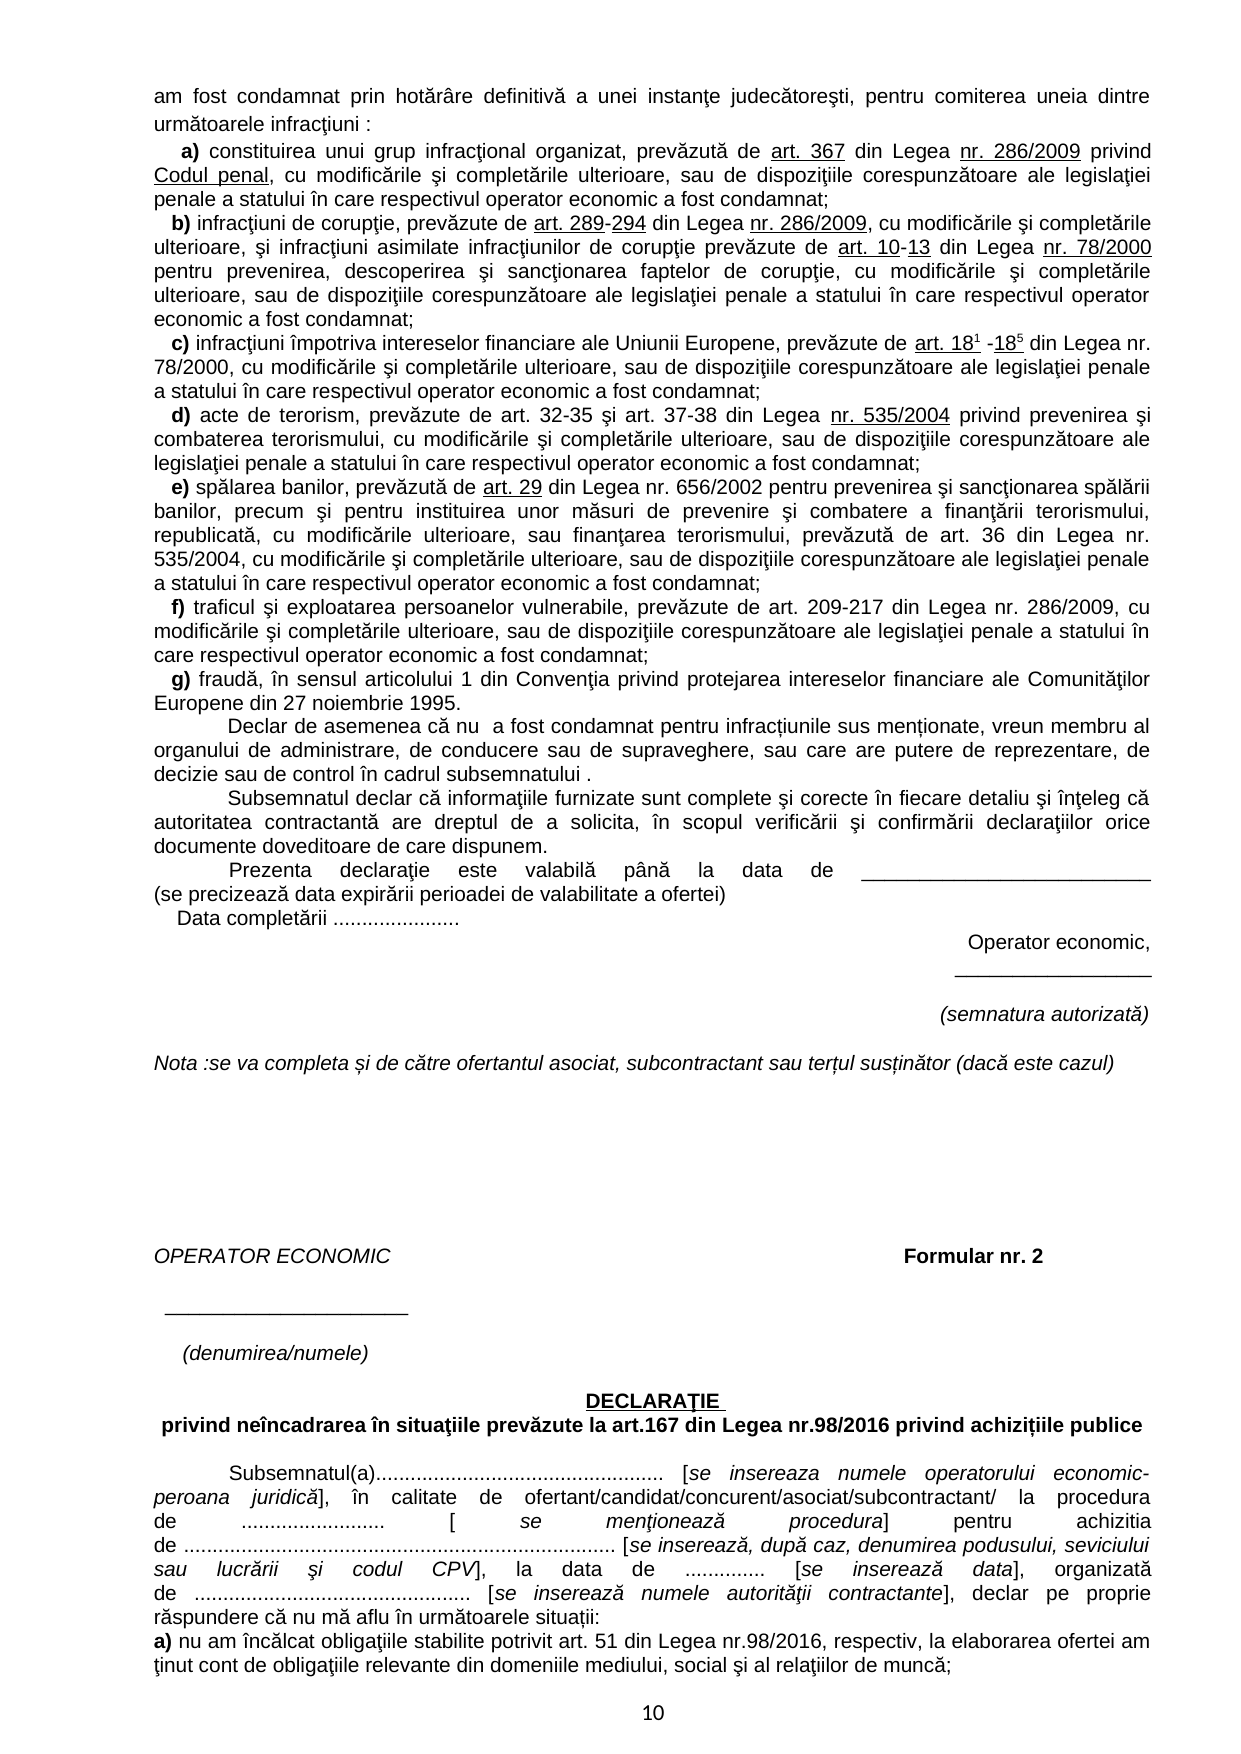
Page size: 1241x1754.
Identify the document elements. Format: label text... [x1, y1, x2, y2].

text Declar de asemenea că nu a fost condamnat pentru infracțiunile sus menționate, vreun membru al organului de administrare, de conducere sau de supraveghere, sau care are putere de reprezentare, de decizie sau de control în cadrul subsemnatului . [153, 714, 1152, 786]
text (denumirea/numele) [153, 1341, 1152, 1364]
text _____________________ [153, 1292, 1152, 1316]
text f) traficul şi exploatarea persoanelor vulnerabile, prevăzute de art. 209-217 din Legea nr. 286/2009, cu modificările şi completările ulterioare, sau de dispoziţiile corespunzătoare ale legislaţiei penale a statului în care respectivul operator economic a fost condamnat; [153, 594, 1152, 666]
text g) fraudă, în sensul articolului 1 din Convenţia privind protejarea intereselor financiare ale Comunităţilor Europene din 27 noiembrie 1995. [153, 666, 1152, 714]
text DECLARAŢIE [153, 1389, 1152, 1413]
text c) infracţiuni împotriva intereselor financiare ale Uniunii Europene, prevăzute de art. 181 -185 din Legea nr. 78/2000, cu modificările şi completările ulterioare, sau de dispoziţiile corespunzătoare ale legislaţiei penale a statului în care respectivul operator economic a fost condamnat; [153, 331, 1152, 403]
text privind neîncadrarea în situaţiile prevăzute la art.167 din Legea nr.98/2016 privind achizițiile publice [153, 1413, 1152, 1437]
text _________________ [153, 954, 1152, 978]
text a) nu am încălcat obligaţiile stabilite potrivit art. 51 din Legea nr.98/2016, respectiv, la elaborarea ofertei am ţinut cont de obligaţiile relevante din domeniile mediului, social şi al relaţiilor de muncă; [153, 1628, 1152, 1676]
text Subsemnatul declar că informaţiile furnizate sunt complete şi corecte în fiecare detaliu şi înţeleg că autoritatea contractantă are dreptul de a solicita, în scopul verificării şi confirmării declaraţiilor orice documente doveditoare de care dispunem. [153, 786, 1152, 858]
text b) infracţiuni de corupţie, prevăzute de art. 289-294 din Legea nr. 286/2009, cu modificările şi completările ulterioare, şi infracţiuni asimilate infracţiunilor de corupţie prevăzute de art. 10-13 din Legea nr. 78/2000 pentru prevenirea, descoperirea şi sancţionarea faptelor de corupţie, cu modificările şi completările ulterioare, sau de dispoziţiile corespunzătoare ale legislaţiei penale a statului în care respectivul operator economic a fost condamnat; [153, 211, 1152, 331]
text d) acte de terorism, prevăzute de art. 32-35 şi art. 37-38 din Legea nr. 535/2004 privind prevenirea şi combaterea terorismului, cu modificările şi completările ulterioare, sau de dispoziţiile corespunzătoare ale legislaţiei penale a statului în care respectivul operator economic a fost condamnat; [153, 403, 1152, 475]
text Subsemnatul(a).................................................. [se insereaza numele operatorului economic-peroana juridică], în calitate de ofertant/candidat/concurent/asociat/subcontractant/ la procedura de ......................... [ se menţionează procedura] pentru achizitia de ........................................................................... [se inserează, după caz, denumirea podusului, seviciului sau lucrării şi codul CPV], la data de .............. [se inserează data], organizată de ................................................ [se inserează numele autorităţii contractante], declar pe proprie răspundere că nu mă aflu în următoarele situații: [153, 1461, 1152, 1628]
text Nota :se va completa și de către ofertantul asociat, subcontractant sau terțul susținător (dacă este cazul) [153, 1051, 1152, 1074]
text OPERATOR ECONOMIC Formular nr. 2 [153, 1244, 1152, 1268]
text a) constituirea unui grup infracţional organizat, prevăzută de art. 367 din Legea nr. 286/2009 privind Codul penal, cu modificările şi completările ulterioare, sau de dispoziţiile corespunzătoare ale legislaţiei penale a statului în care respectivul operator economic a fost condamnat; [153, 139, 1152, 211]
text Prezenta declaraţie este valabilă până la data de _________________________ (se precizează data expirării perioadei de valabilitate a ofertei) [153, 858, 1152, 906]
text Data completării ...................... [153, 906, 1152, 930]
text Operator economic, [153, 930, 1152, 954]
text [153, 84, 1152, 136]
text e) spălarea banilor, prevăzută de art. 29 din Legea nr. 656/2002 pentru prevenirea şi sancţionarea spălării banilor, precum şi pentru instituirea unor măsuri de prevenire şi combatere a finanţării terorismului, republicată, cu modificările ulterioare, sau finanţarea terorismului, prevăzută de art. 36 din Legea nr. 535/2004, cu modificările şi completările ulterioare, sau de dispoziţiile corespunzătoare ale legislaţiei penale a statului în care respectivul operator economic a fost condamnat; [153, 475, 1152, 594]
text (semnatura autorizată) [153, 1002, 1152, 1026]
